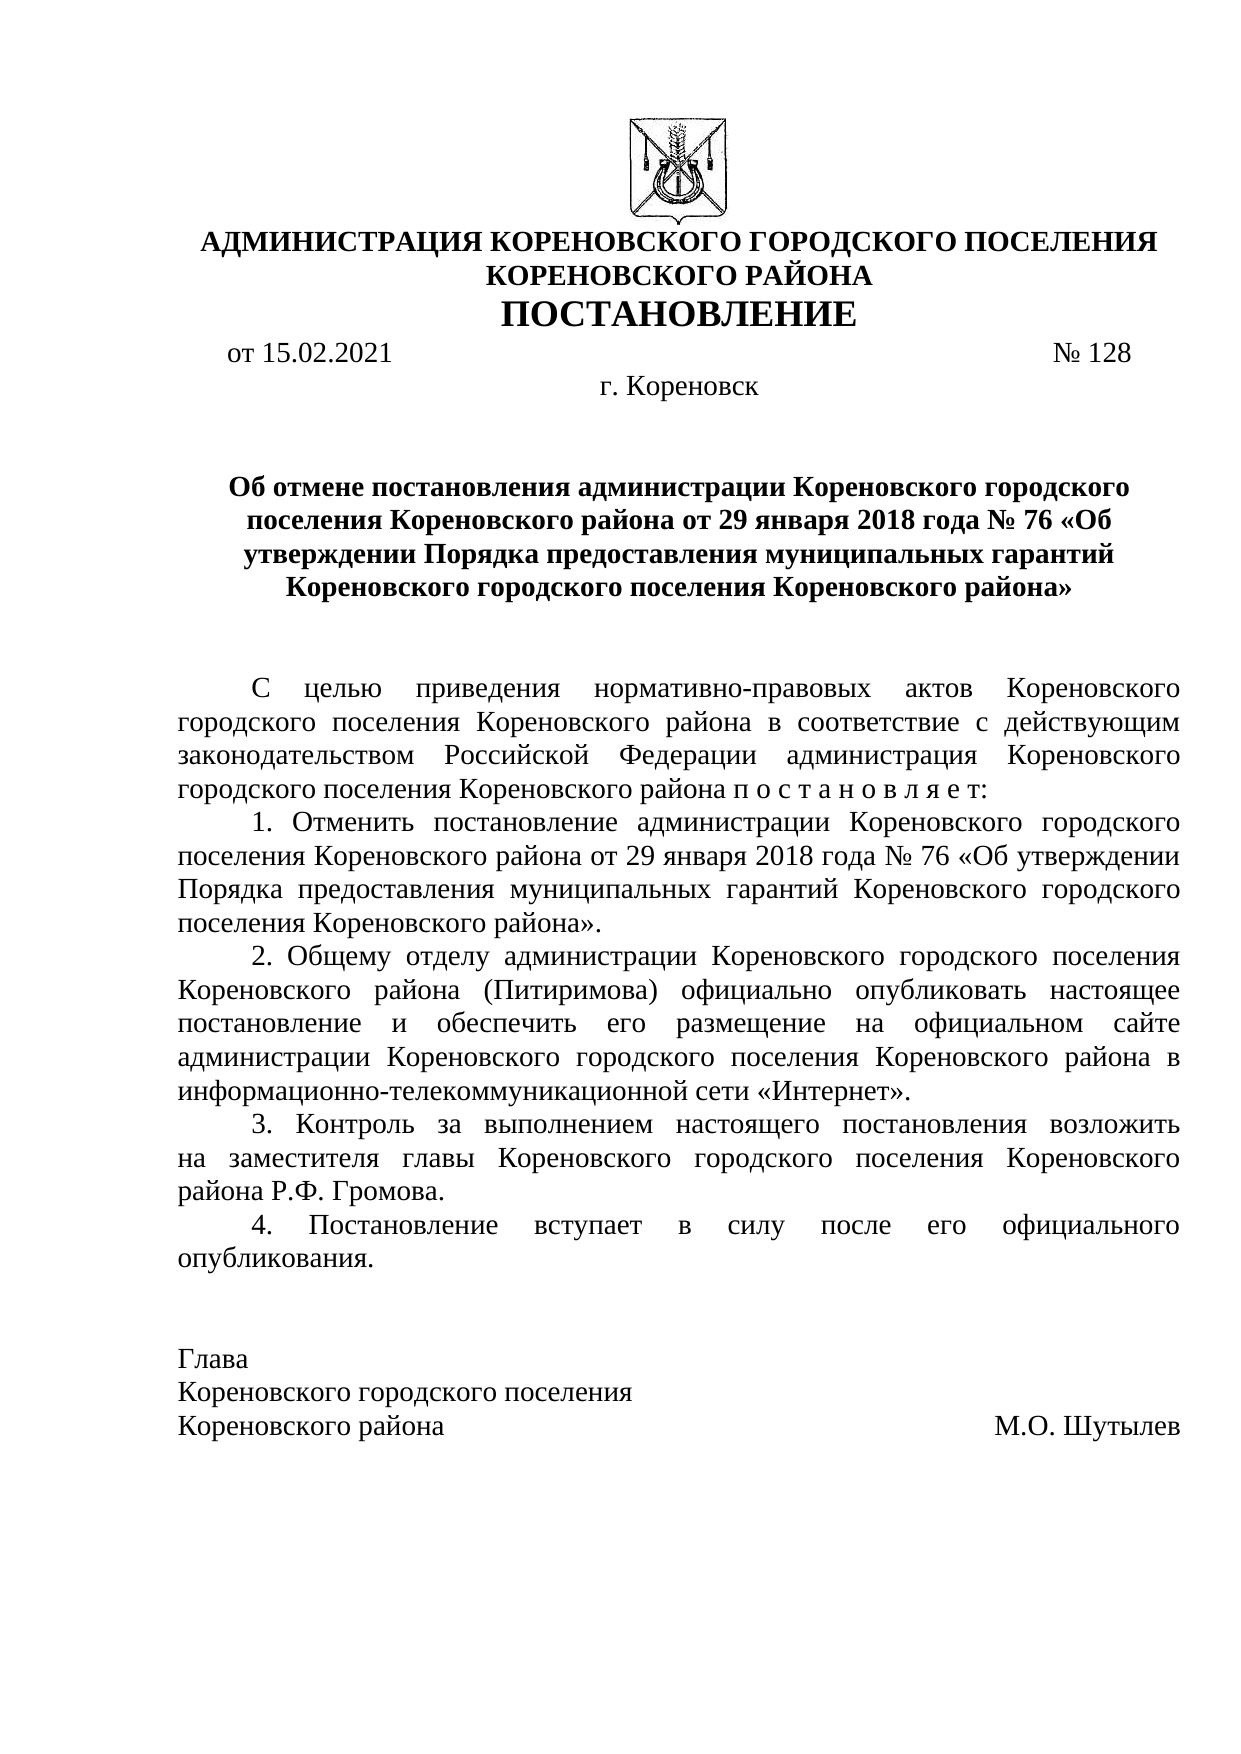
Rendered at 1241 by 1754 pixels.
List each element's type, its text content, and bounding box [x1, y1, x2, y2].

text АДМИНИСТРАЦИЯ КОРЕНОВСКОГО ГОРОДСКОГО ПОСЕЛЕНИЯ [177, 224, 1181, 258]
text КОРЕНОВСКОГО РАЙОНА [177, 258, 1181, 292]
text Кореновского района М.О. Шутылев [177, 1408, 1181, 1442]
text Об отмене постановления администрации Кореновского городского поселения Кореновского района от 29 января 2018 года № 76 «Об утверждении Порядка предоставления муниципальных гарантий Кореновского городского поселения Кореновского района» [177, 469, 1181, 603]
text 4. Постановление вступает в силу после его официального опубликования. [177, 1207, 1181, 1274]
text 2. Общему отделу администрации Кореновского городского поселения Кореновского района (Питиримова) официально опубликовать настоящее постановление и обеспечить его размещение на официальном сайте администрации Кореновского городского поселения Кореновского района в информационно-телекоммуникационной сети «Интернет». [177, 938, 1181, 1106]
text 3. Контроль за выполнением настоящего постановления возложить на заместителя главы Кореновского городского поселения Кореновского района Р.Ф. Громова. [177, 1106, 1181, 1207]
text от 15.02.2021 № 128 [177, 335, 1181, 368]
picture [629, 118, 729, 225]
text Кореновского городского поселения [177, 1374, 1181, 1408]
text г. Кореновск [177, 368, 1181, 402]
text ПОСТАНОВЛЕНИЕ [177, 292, 1181, 335]
text С целью приведения нормативно-правовых актов Кореновского городского поселения Кореновского района в соответствие с действующим законодательством Российской Федерации администрация Кореновского городского поселения Кореновского района п о с т а н о в л я е т: [177, 670, 1181, 804]
text 1. Отменить постановление администрации Кореновского городского поселения Кореновского района от 29 января 2018 года № 76 «Об утверждении Порядка предоставления муниципальных гарантий Кореновского городского поселения Кореновского района». [177, 804, 1181, 938]
text Глава [177, 1341, 1181, 1374]
